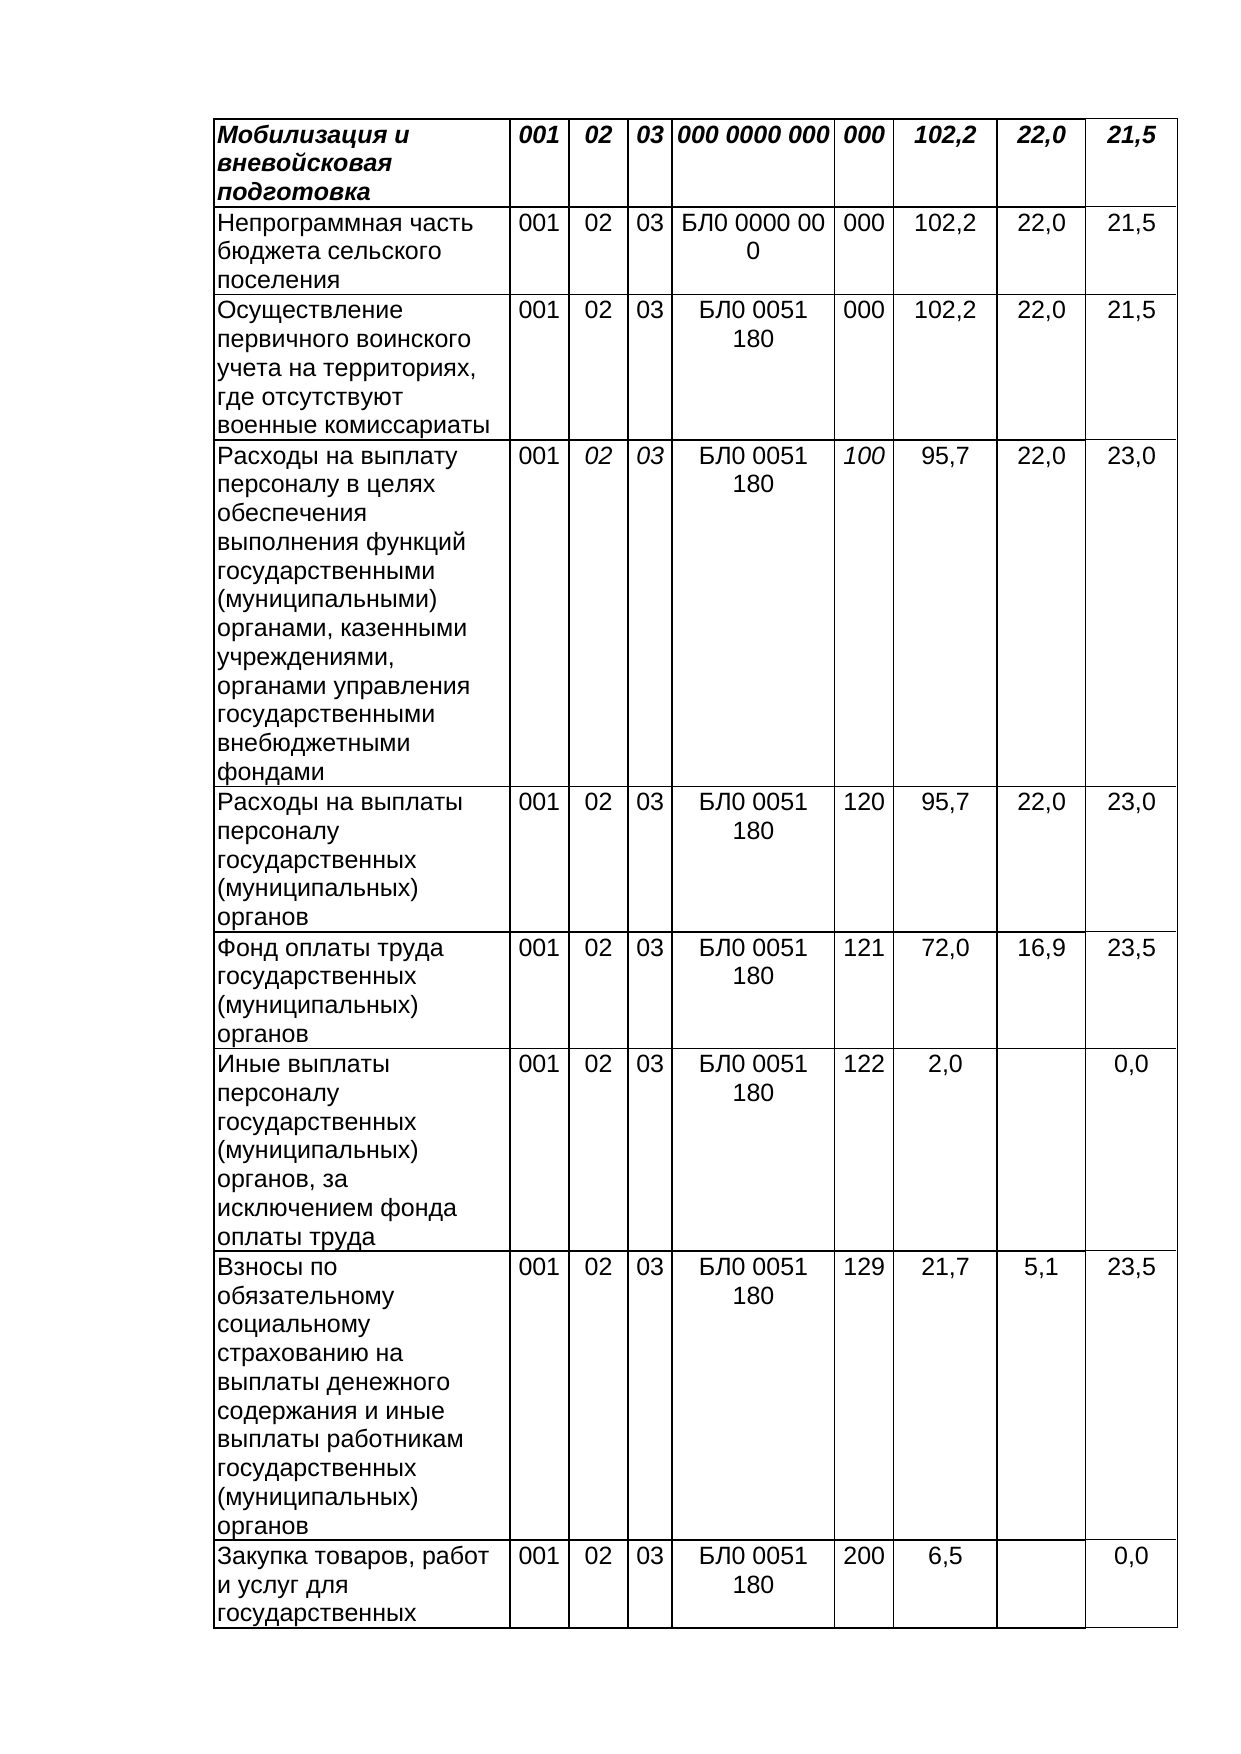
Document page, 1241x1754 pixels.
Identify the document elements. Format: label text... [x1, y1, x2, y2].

table_cell 001 [511, 1252, 568, 1539]
table_cell 23,5 [1086, 1250, 1177, 1539]
table_cell 6,5 [894, 1541, 996, 1627]
table_cell [998, 1049, 1085, 1250]
table_cell 95,7 [894, 441, 996, 786]
table_cell 001 [511, 441, 568, 786]
table_cell Мобилизация и вневойсковая подготовка [215, 120, 509, 206]
table_cell 03 [629, 1252, 671, 1539]
table_cell 21,5 [1086, 119, 1177, 206]
table_cell БЛ0 0051 180 [673, 1541, 834, 1627]
table_cell 000 [835, 208, 893, 294]
table_cell БЛ0 0051 180 [673, 1049, 834, 1250]
table_cell 02 [570, 208, 627, 294]
table_cell 03 [629, 1049, 671, 1250]
table_cell 0,0 [1086, 1539, 1177, 1627]
table_cell 02 [570, 1541, 627, 1627]
table_cell 02 [570, 1049, 627, 1250]
table_cell 72,0 [894, 933, 996, 1047]
table_cell 03 [629, 120, 671, 206]
table_cell 03 [629, 441, 671, 786]
table_cell 03 [629, 208, 671, 294]
table_cell 02 [570, 1252, 627, 1539]
table_cell 16,9 [998, 933, 1085, 1047]
table_cell 21,5 [1086, 294, 1177, 439]
table_cell 95,7 [894, 787, 996, 931]
table_cell Непрограммная часть бюджета сельского поселения [215, 208, 509, 294]
table_cell 5,1 [998, 1252, 1085, 1539]
table_cell Фонд оплаты труда государственных (муниципальных) органов [215, 933, 509, 1047]
table_cell 001 [511, 933, 568, 1047]
table_cell 121 [835, 933, 893, 1047]
table_cell 02 [570, 441, 627, 786]
table_cell 22,0 [998, 120, 1085, 206]
table_cell 102,2 [894, 208, 996, 294]
table_cell 129 [835, 1252, 893, 1539]
table_cell 102,2 [894, 120, 996, 206]
table_cell БЛ0 0051 180 [673, 295, 834, 439]
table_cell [215, 1541, 509, 1627]
table_cell 2,0 [894, 1049, 996, 1250]
table_cell 02 [570, 787, 627, 931]
table_cell 22,0 [998, 208, 1085, 294]
table_cell 02 [570, 933, 627, 1047]
table_cell 200 [835, 1541, 893, 1627]
table_cell 23,0 [1086, 786, 1177, 931]
table_cell БЛ0 0051 180 [673, 787, 834, 931]
table_cell Расходы на выплаты персоналу государственных (муниципальных) органов [215, 787, 509, 931]
table_cell 001 [511, 208, 568, 294]
table_cell 001 [511, 1049, 568, 1250]
table_cell 102,2 [894, 295, 996, 439]
table_cell 22,0 [998, 441, 1085, 786]
table_cell 22,0 [998, 787, 1085, 931]
table_cell 120 [835, 787, 893, 931]
table_cell 03 [629, 1541, 671, 1627]
table_cell 03 [629, 933, 671, 1047]
table_cell БЛ0 0051 180 [673, 441, 834, 786]
table_cell БЛ0 0051 180 [673, 933, 834, 1047]
table_cell 000 0000 000 [673, 120, 834, 206]
table_cell 0,0 [1086, 1048, 1177, 1250]
table_cell БЛ0 0000 00 0 [673, 208, 834, 294]
table_cell 001 [511, 787, 568, 931]
table_cell Осуществление первичного воинского учета на территориях, где отсутствуют военные комиссариаты [215, 295, 509, 439]
table_cell 100 [835, 441, 893, 786]
table_cell Взносы по обязательному социальному страхованию на выплаты денежного содержания и иные выплаты работникам государственных (муниципальных) органов [215, 1252, 509, 1539]
table_cell 001 [511, 120, 568, 206]
table_cell 03 [629, 295, 671, 439]
table_cell [998, 1541, 1085, 1627]
table_cell 000 [835, 295, 893, 439]
table_cell 03 [629, 787, 671, 931]
table_cell 02 [570, 120, 627, 206]
table_cell Иные выплаты персоналу государственных (муниципальных) органов, за исключением фонда оплаты труда [215, 1049, 509, 1250]
table_cell 23,0 [1086, 439, 1177, 786]
table_cell 001 [511, 1541, 568, 1627]
table_cell 21,7 [894, 1252, 996, 1539]
table_cell 23,5 [1086, 931, 1177, 1047]
table_cell Расходы на выплату персоналу в целях обеспечения выполнения функций государственными (муниципальными) органами, казенными учреждениями, органами управления государственными внебюджетными фондами [215, 441, 509, 786]
table_cell 122 [835, 1049, 893, 1250]
table_cell 02 [570, 295, 627, 439]
table_cell БЛ0 0051 180 [673, 1252, 834, 1539]
table_cell 21,5 [1086, 206, 1177, 294]
table_cell 22,0 [998, 295, 1085, 439]
table_cell 000 [835, 120, 893, 206]
table_cell 001 [511, 295, 568, 439]
